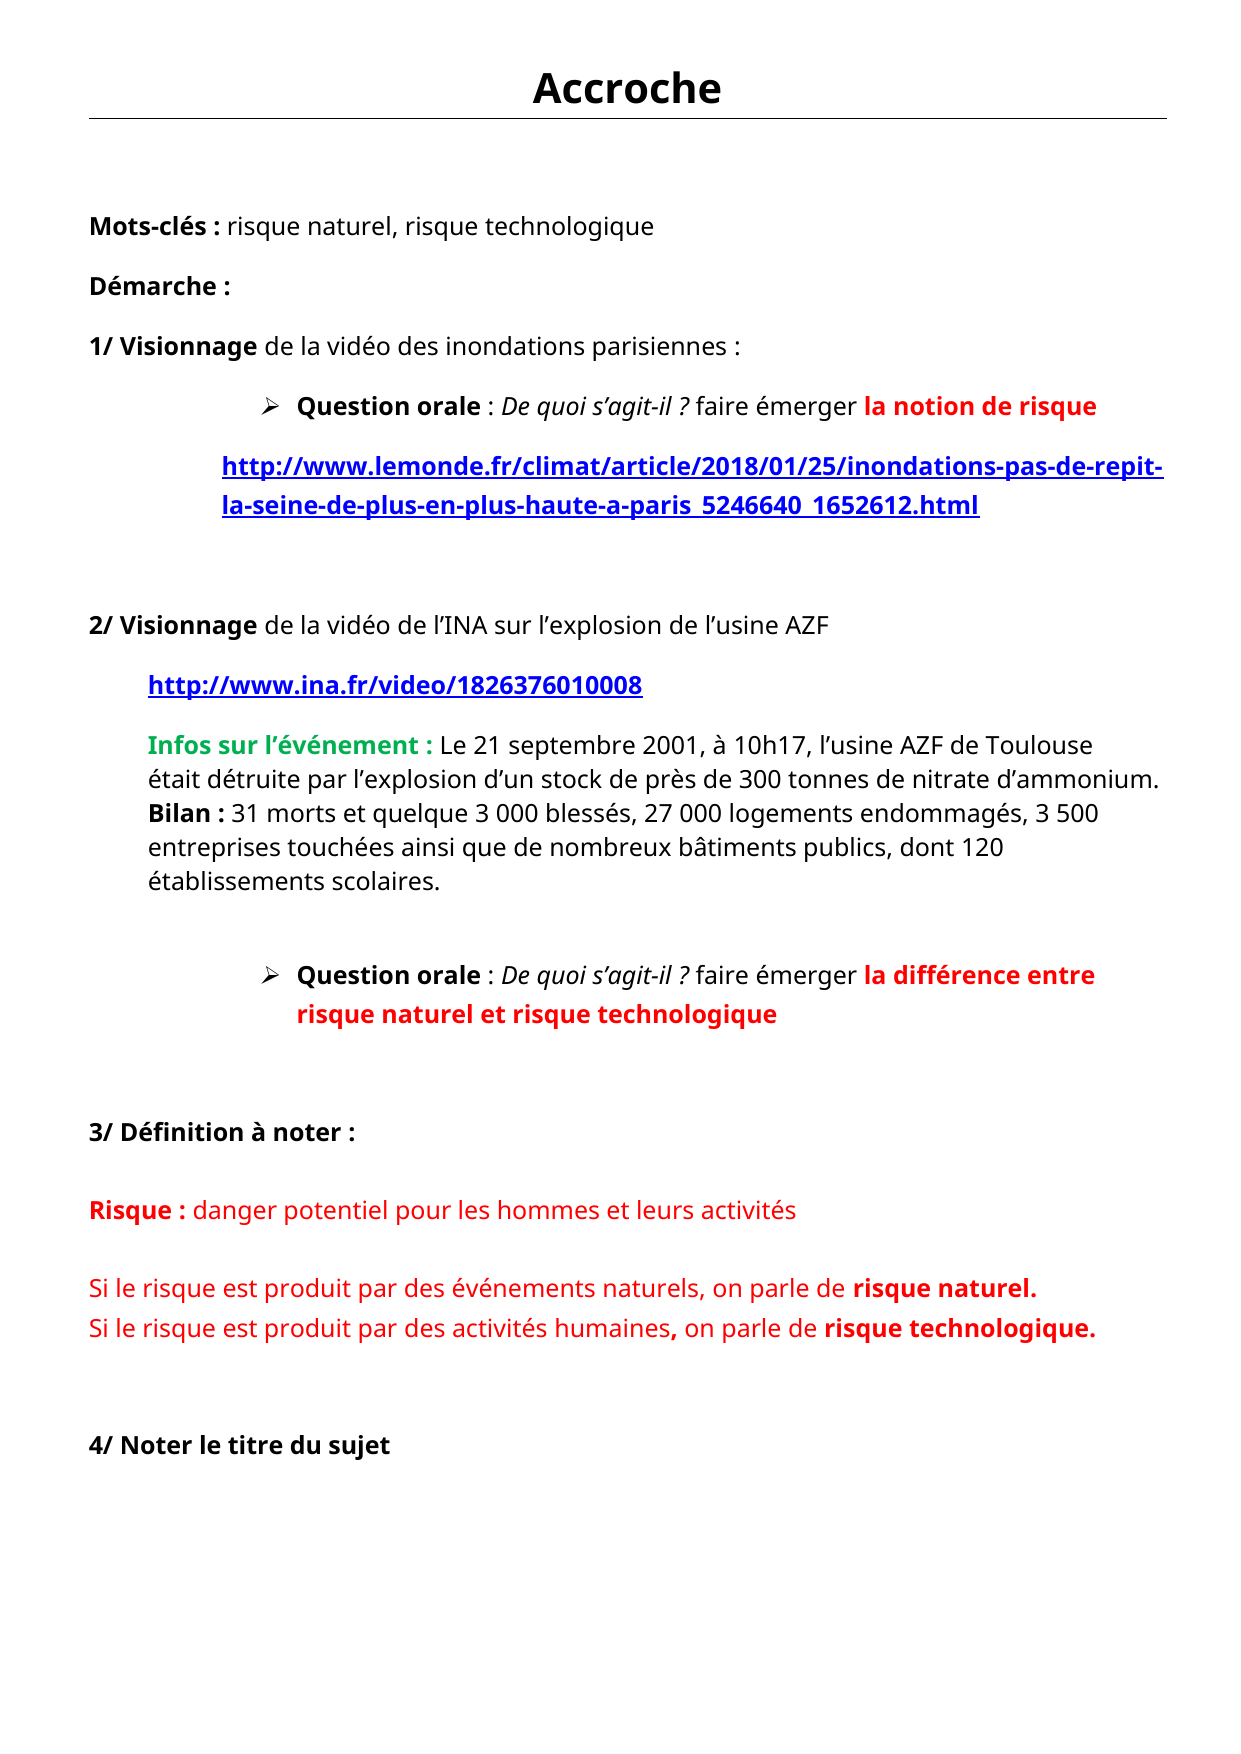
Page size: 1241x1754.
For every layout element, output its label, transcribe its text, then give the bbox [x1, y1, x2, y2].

text Infos sur l’événement : Le 21 septembre 2001, à 10h17, l’usine AZF de Toulouse était détruite par l’explosion d’un stock de près de 300 tonnes de nitrate d’ammonium. [148, 727, 1167, 796]
list Si le risque est produit par des événements naturels, on parle de risque naturel. [88, 1271, 1167, 1305]
text http://www.lemonde.fr/climat/article/2018/01/25/inondations-pas-de-repit-la-seine-de-plus-en-plus-haute-a-paris_5246640_1652612.html [221, 448, 1167, 521]
text http://www.ina.fr/video/1826376010008 [88, 667, 1167, 701]
list 4/ Noter le titre du sujet [88, 1428, 1167, 1462]
list Risque : danger potentiel pour les hommes et leurs activités [88, 1193, 1167, 1227]
list 3/ Définition à noter : [88, 1114, 1167, 1148]
text Démarche : [88, 268, 1167, 302]
text 2/ Visionnage de la vidéo de l’INA sur l’explosion de l’usine AZF [88, 607, 1167, 641]
text 1/ Visionnage de la vidéo des inondations parisiennes : [88, 328, 1167, 362]
list Question orale : De quoi s’agit-il ? faire émerger la différence entre risque naturel et risque technologique [259, 958, 1167, 1031]
text Mots-clés : risque naturel, risque technologique [88, 208, 1167, 242]
list Question orale : De quoi s’agit-il ? faire émerger la notion de risque [259, 388, 1167, 422]
text Bilan : 31 morts et quelque 3 000 blessés, 27 000 logements endommagés, 3 500 entreprises touchées ainsi que de nombreux bâtiments publics, dont 120 établissements scolaires. [148, 796, 1167, 898]
text Accroche [88, 59, 1167, 119]
list Si le risque est produit par des activités humaines, on parle de risque technologique. [88, 1310, 1167, 1344]
